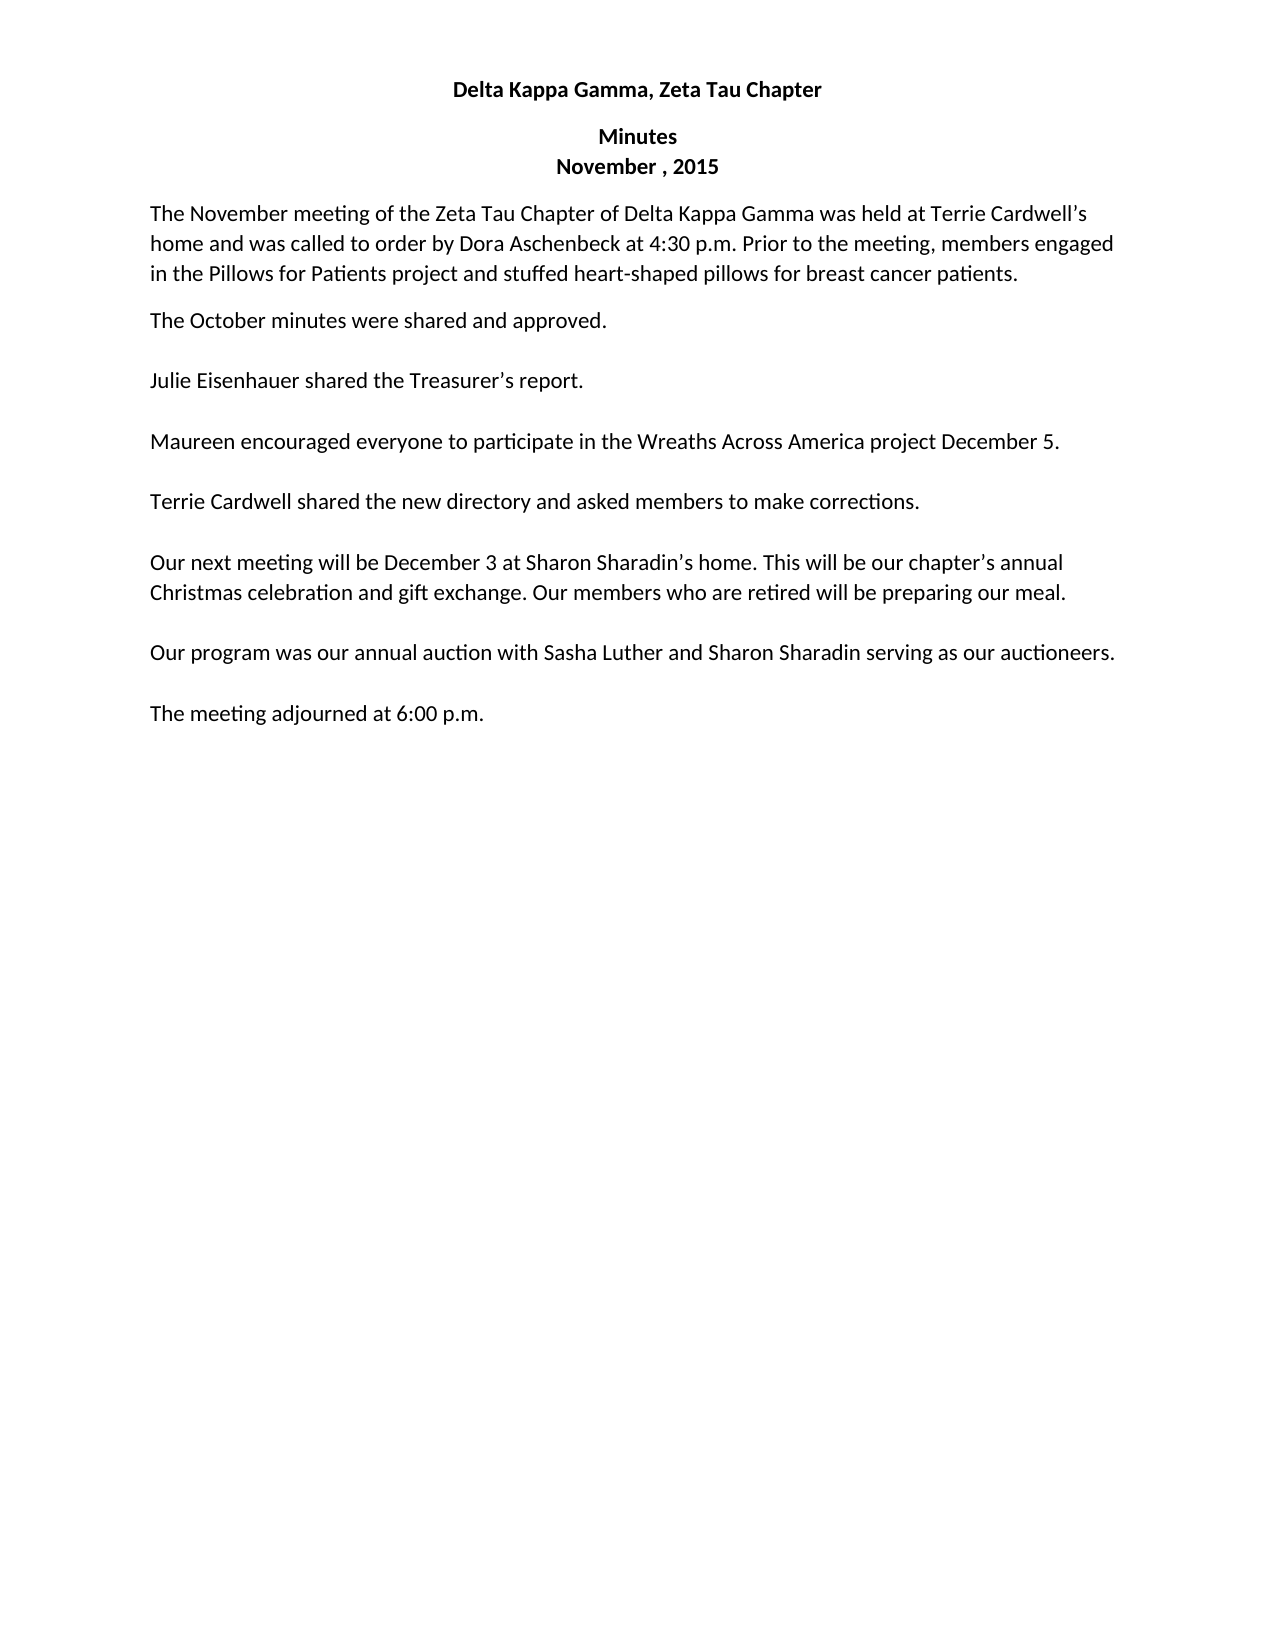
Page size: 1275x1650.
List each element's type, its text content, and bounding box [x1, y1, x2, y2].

text Terrie Cardwell shared the new directory and asked members to make corrections. [150, 487, 1125, 516]
text Our program was our annual auction with Sasha Luther and Sharon Sharadin serving as our auctioneers. [150, 638, 1125, 667]
text Maureen encouraged everyone to participate in the Wreaths Across America project December 5. [150, 427, 1125, 455]
text Julie Eisenhauer shared the Treasurer’s report. [150, 367, 1125, 395]
text The October minutes were shared and approved. [150, 306, 1125, 334]
text Delta Kappa Gamma, Zeta Tau Chapter [150, 75, 1125, 103]
text The meeting adjourned at 6:00 p.m. [150, 699, 1125, 727]
text Minutes [150, 122, 1125, 150]
text The November meeting of the Zeta Tau Chapter of Delta Kappa Gamma was held at Terrie Cardwell’s home and was called to order by Dora Aschenbeck at 4:30 p.m. Prior to the meeting, members engaged in the Pillows for Patients project and stuffed heart-shaped pillows for breast cancer patients. [150, 199, 1125, 287]
text November , 2015 [150, 152, 1125, 180]
text Our next meeting will be December 3 at Sharon Sharadin’s home. This will be our chapter’s annual Christmas celebration and gift exchange. Our members who are retired will be preparing our meal. [150, 548, 1125, 606]
